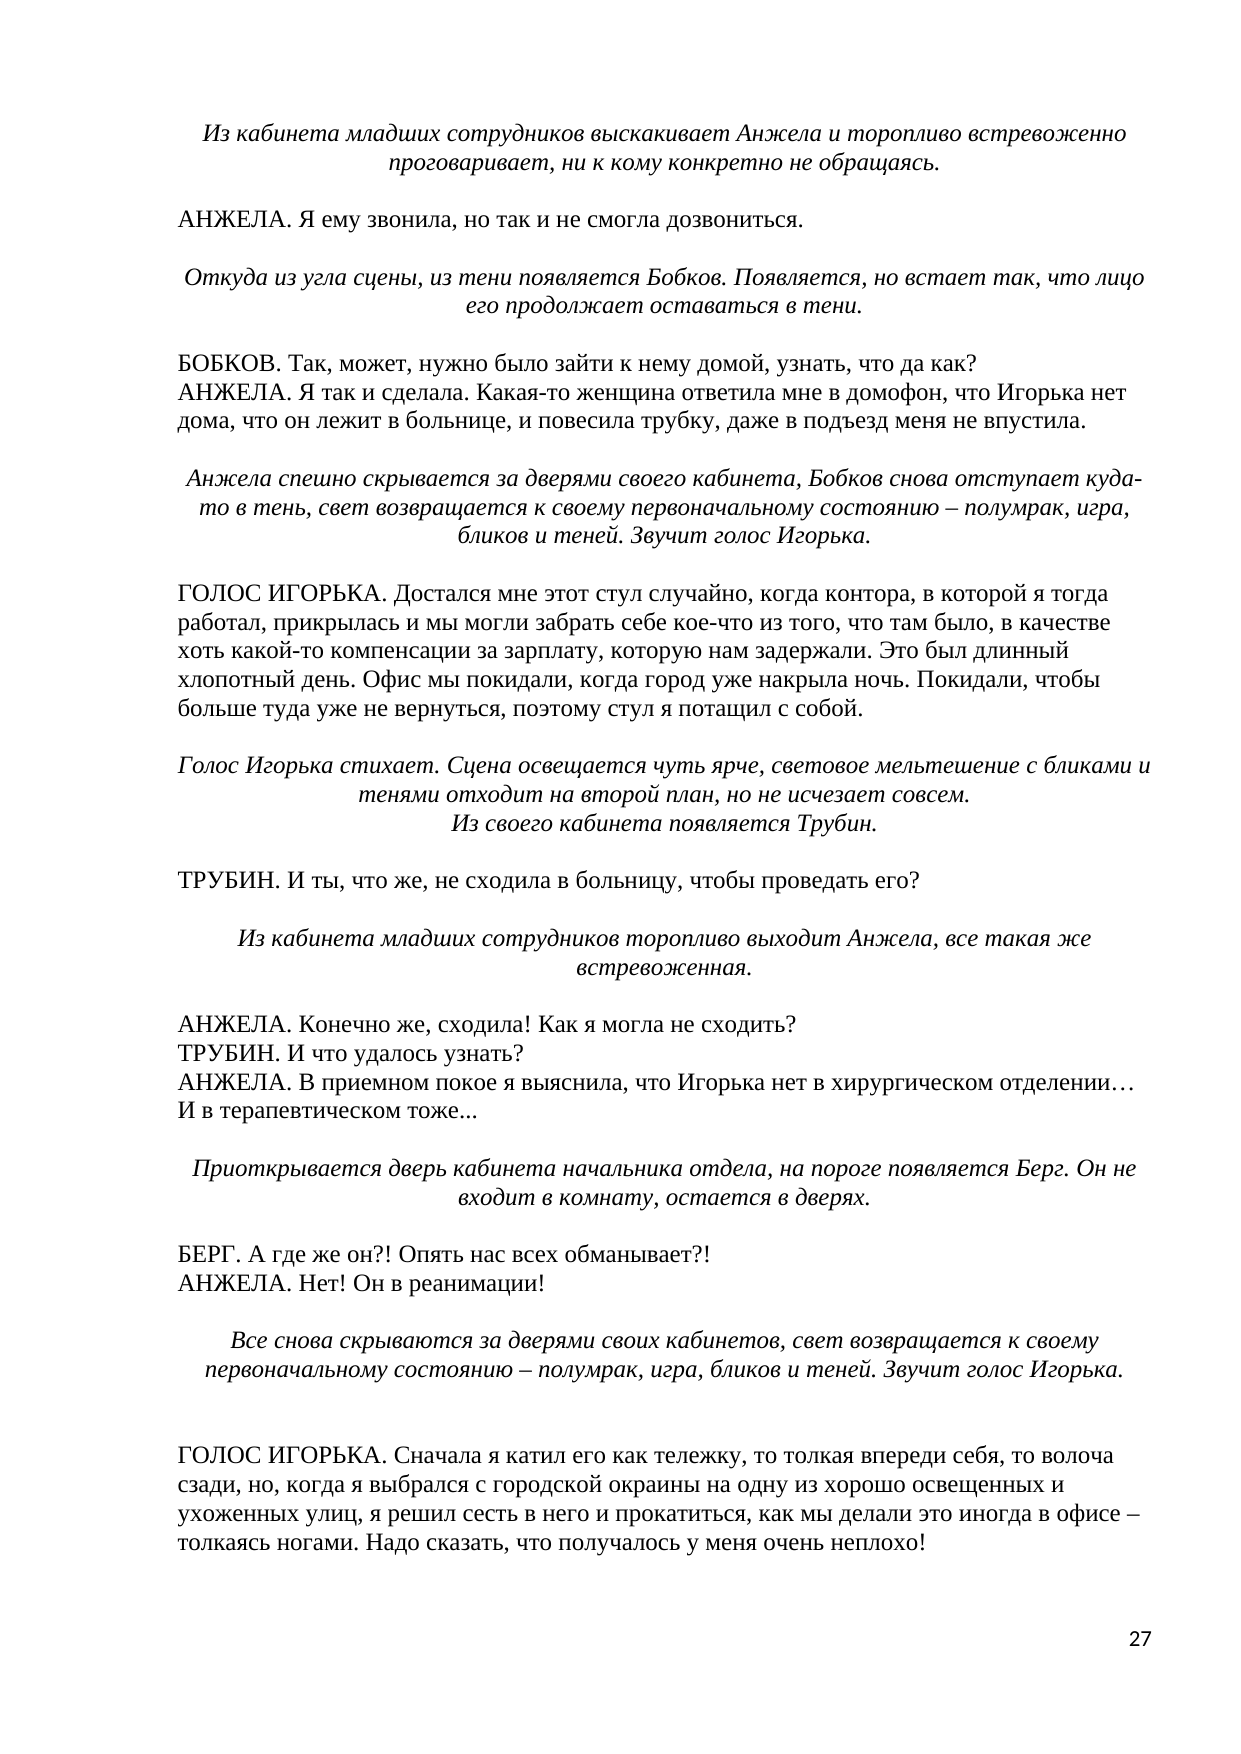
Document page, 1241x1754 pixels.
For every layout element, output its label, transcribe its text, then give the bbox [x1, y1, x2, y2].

text АНЖЕЛА. Я ему звонила, но так и не смогла дозвониться. [177, 204, 1152, 233]
text Анжела спешно скрывается за дверями своего кабинета, Бобков снова отступает куда-то в тень, свет возвращается к своему первоначальному состоянию – полумрак, игра, бликов и теней. Звучит голос Игорька. [177, 463, 1152, 549]
text БЕРГ. А где же он?! Опять нас всех обманывает?! [177, 1239, 1152, 1268]
text АНЖЕЛА. Конечно же, сходила! Как я могла не сходить? [177, 1009, 1152, 1038]
text Приоткрывается дверь кабинета начальника отдела, на пороге появляется Берг. Он не входит в комнату, остается в дверях. [177, 1153, 1152, 1211]
text АНЖЕЛА. Я так и сделала. Какая-то женщина ответила мне в домофон, что Игорька нет дома, что он лежит в больнице, и повесила трубку, даже в подъезд меня не впустила. [177, 377, 1152, 434]
text Откуда из угла сцены, из тени появляется Бобков. Появляется, но встает так, что лицо его продолжает оставаться в тени. [177, 262, 1152, 319]
text ГОЛОС ИГОРЬКА. Сначала я катил его как тележку, то толкая впереди себя, то волоча сзади, но, когда я выбрался с городской окраины на одну из хорошо освещенных и ухоженных улиц, я решил сесть в него и прокатиться, как мы делали это иногда в офисе – толкаясь ногами. Надо сказать, что получалось у меня очень неплохо! [177, 1441, 1152, 1556]
text Все снова скрываются за дверями своих кабинетов, свет возвращается к своему первоначальному состоянию – полумрак, игра, бликов и теней. Звучит голос Игорька. [177, 1326, 1152, 1383]
text Из своего кабинета появляется Трубин. [177, 808, 1152, 837]
text Из кабинета младших сотрудников торопливо выходит Анжела, все такая же встревоженная. [177, 923, 1152, 981]
text АНЖЕЛА. В приемном покое я выяснила, что Игорька нет в хирургическом отделении… И в терапевтическом тоже... [177, 1067, 1152, 1124]
text ТРУБИН. И что удалось узнать? [177, 1038, 1152, 1067]
text ГОЛОС ИГОРЬКА. Достался мне этот стул случайно, когда контора, в которой я тогда работал, прикрылась и мы могли забрать себе кое-что из того, что там было, в качестве хоть какой-то компенсации за зарплату, которую нам задержали. Это был длинный хлопотный день. Офис мы покидали, когда город уже накрыла ночь. Покидали, чтобы больше туда уже не вернуться, поэтому стул я потащил с собой. [177, 578, 1152, 722]
text АНЖЕЛА. Нет! Он в реанимации! [177, 1268, 1152, 1297]
text Голос Игорька стихает. Сцена освещается чуть ярче, световое мельтешение с бликами и тенями отходит на второй план, но не исчезает совсем. [177, 751, 1152, 808]
text БОБКОВ. Так, может, нужно было зайти к нему домой, узнать, что да как? [177, 348, 1152, 377]
text Из кабинета младших сотрудников выскакивает Анжела и торопливо встревоженно проговаривает, ни к кому конкретно не обращаясь. [177, 118, 1152, 176]
text ТРУБИН. И ты, что же, не сходила в больницу, чтобы проведать его? [177, 866, 1152, 894]
